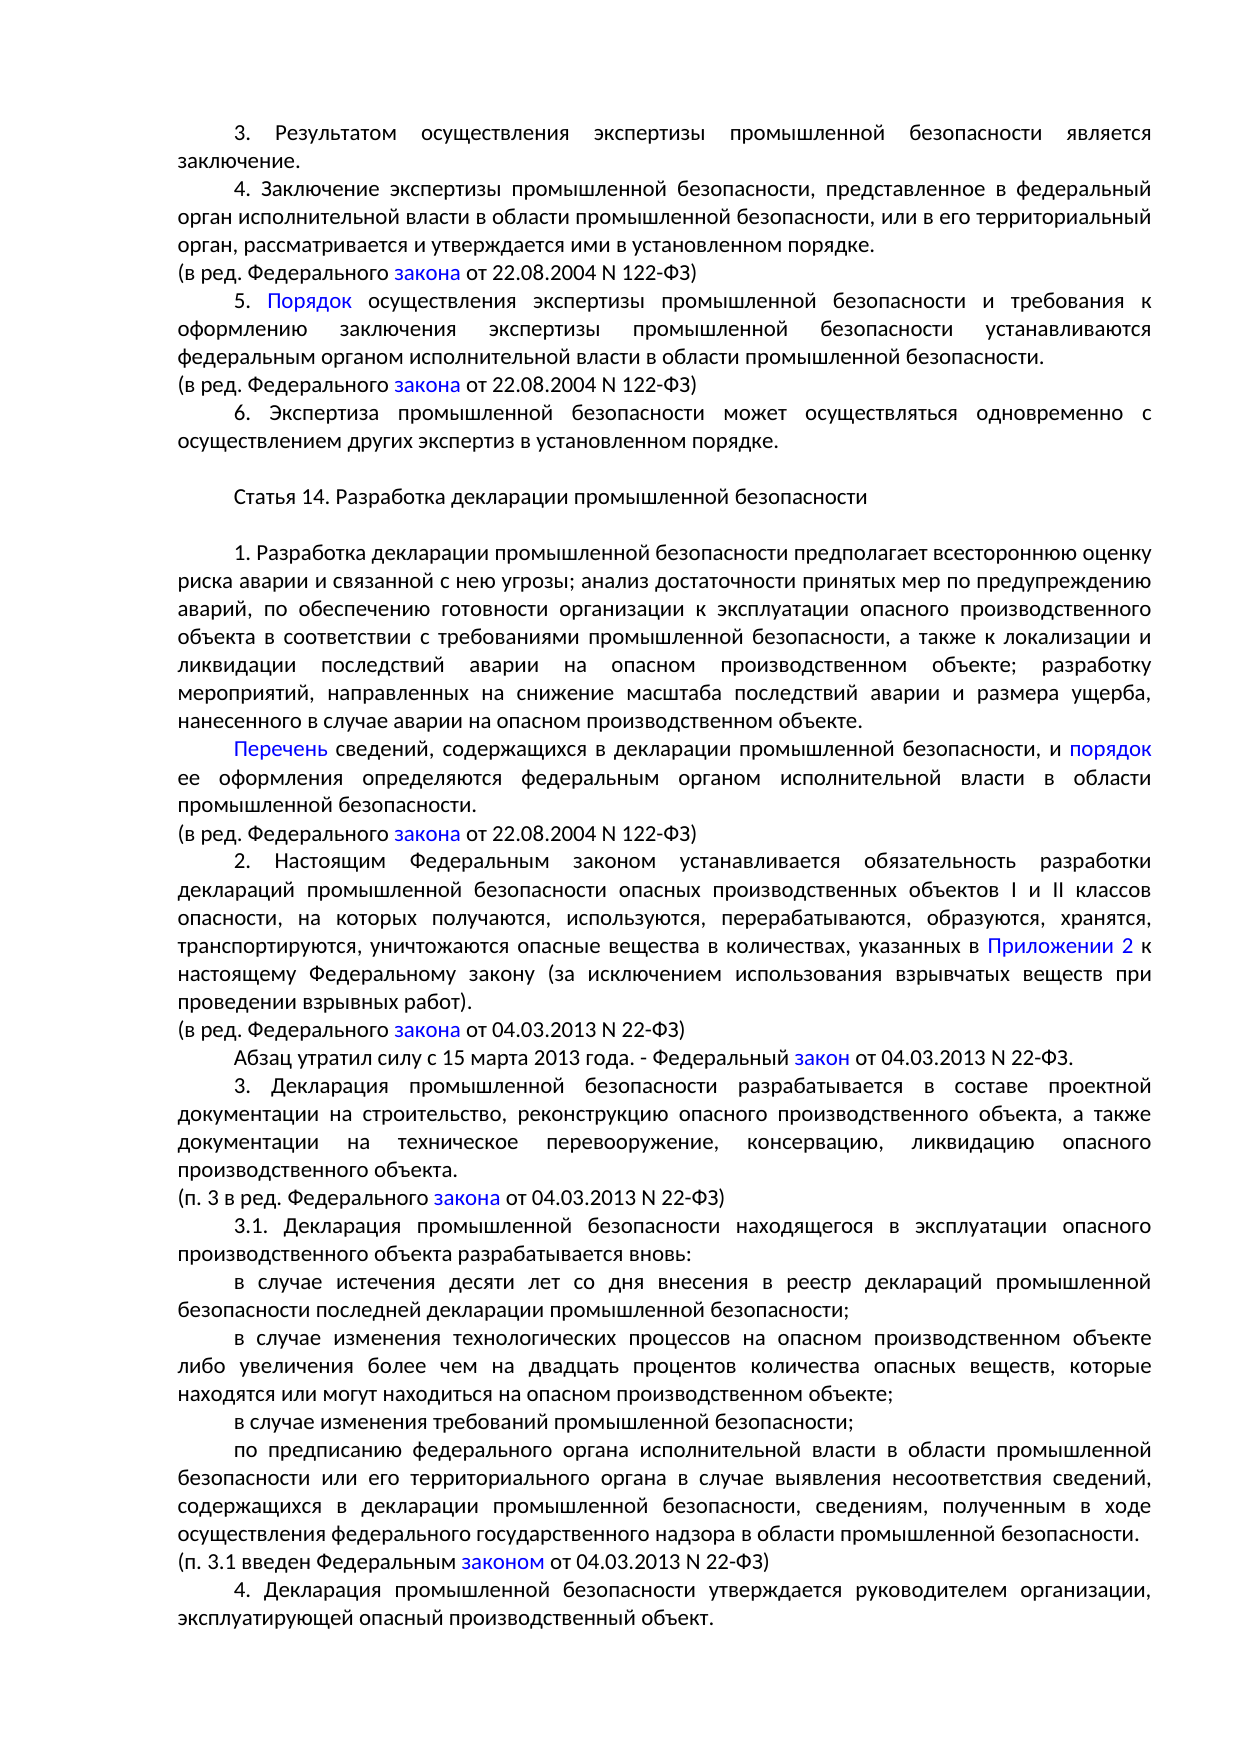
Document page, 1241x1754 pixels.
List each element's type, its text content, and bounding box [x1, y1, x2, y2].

text 3. Результатом осуществления экспертизы промышленной безопасности является заключение. [177, 118, 1152, 174]
text Статья 14. Разработка декларации промышленной безопасности [177, 482, 1152, 510]
text Перечень сведений, содержащихся в декларации промышленной безопасности, и порядок ее оформления определяются федеральным органом исполнительной власти в области промышленной безопасности. [177, 734, 1152, 819]
text (в ред. Федерального закона от 22.08.2004 N 122-ФЗ) [177, 258, 1152, 286]
text 4. Заключение экспертизы промышленной безопасности, представленное в федеральный орган исполнительной власти в области промышленной безопасности, или в его территориальный орган, рассматривается и утверждается ими в установленном порядке. [177, 174, 1152, 258]
text Абзац утратил силу с 15 марта 2013 года. - Федеральный закон от 04.03.2013 N 22-ФЗ. [177, 1043, 1152, 1071]
text 3. Декларация промышленной безопасности разрабатывается в составе проектной документации на строительство, реконструкцию опасного производственного объекта, а также документации на техническое перевооружение, консервацию, ликвидацию опасного производственного объекта. [177, 1071, 1152, 1183]
text 2. Настоящим Федеральным законом устанавливается обязательность разработки деклараций промышленной безопасности опасных производственных объектов I и II классов опасности, на которых получаются, используются, перерабатываются, образуются, хранятся, транспортируются, уничтожаются опасные вещества в количествах, указанных в Приложении 2 к настоящему Федеральному закону (за исключением использования взрывчатых веществ при проведении взрывных работ). [177, 847, 1152, 1015]
text (в ред. Федерального закона от 22.08.2004 N 122-ФЗ) [177, 819, 1152, 847]
text в случае изменения технологических процессов на опасном производственном объекте либо увеличения более чем на двадцать процентов количества опасных веществ, которые находятся или могут находиться на опасном производственном объекте; [177, 1323, 1152, 1407]
text (п. 3 в ред. Федерального закона от 04.03.2013 N 22-ФЗ) [177, 1183, 1152, 1211]
text 5. Порядок осуществления экспертизы промышленной безопасности и требования к оформлению заключения экспертизы промышленной безопасности устанавливаются федеральным органом исполнительной власти в области промышленной безопасности. [177, 286, 1152, 370]
text в случае истечения десяти лет со дня внесения в реестр деклараций промышленной безопасности последней декларации промышленной безопасности; [177, 1267, 1152, 1323]
text 3.1. Декларация промышленной безопасности находящегося в эксплуатации опасного производственного объекта разрабатывается вновь: [177, 1211, 1152, 1267]
text по предписанию федерального органа исполнительной власти в области промышленной безопасности или его территориального органа в случае выявления несоответствия сведений, содержащихся в декларации промышленной безопасности, сведениям, полученным в ходе осуществления федерального государственного надзора в области промышленной безопасности. [177, 1435, 1152, 1547]
text 4. Декларация промышленной безопасности утверждается руководителем организации, эксплуатирующей опасный производственный объект. [177, 1575, 1152, 1631]
text в случае изменения требований промышленной безопасности; [177, 1407, 1152, 1435]
text 6. Экспертиза промышленной безопасности может осуществляться одновременно с осуществлением других экспертиз в установленном порядке. [177, 398, 1152, 454]
text (в ред. Федерального закона от 04.03.2013 N 22-ФЗ) [177, 1015, 1152, 1043]
text (п. 3.1 введен Федеральным законом от 04.03.2013 N 22-ФЗ) [177, 1547, 1152, 1575]
text (в ред. Федерального закона от 22.08.2004 N 122-ФЗ) [177, 370, 1152, 398]
text 1. Разработка декларации промышленной безопасности предполагает всестороннюю оценку риска аварии и связанной с нею угрозы; анализ достаточности принятых мер по предупреждению аварий, по обеспечению готовности организации к эксплуатации опасного производственного объекта в соответствии с требованиями промышленной безопасности, а также к локализации и ликвидации последствий аварии на опасном производственном объекте; разработку мероприятий, направленных на снижение масштаба последствий аварии и размера ущерба, нанесенного в случае аварии на опасном производственном объекте. [177, 538, 1152, 734]
